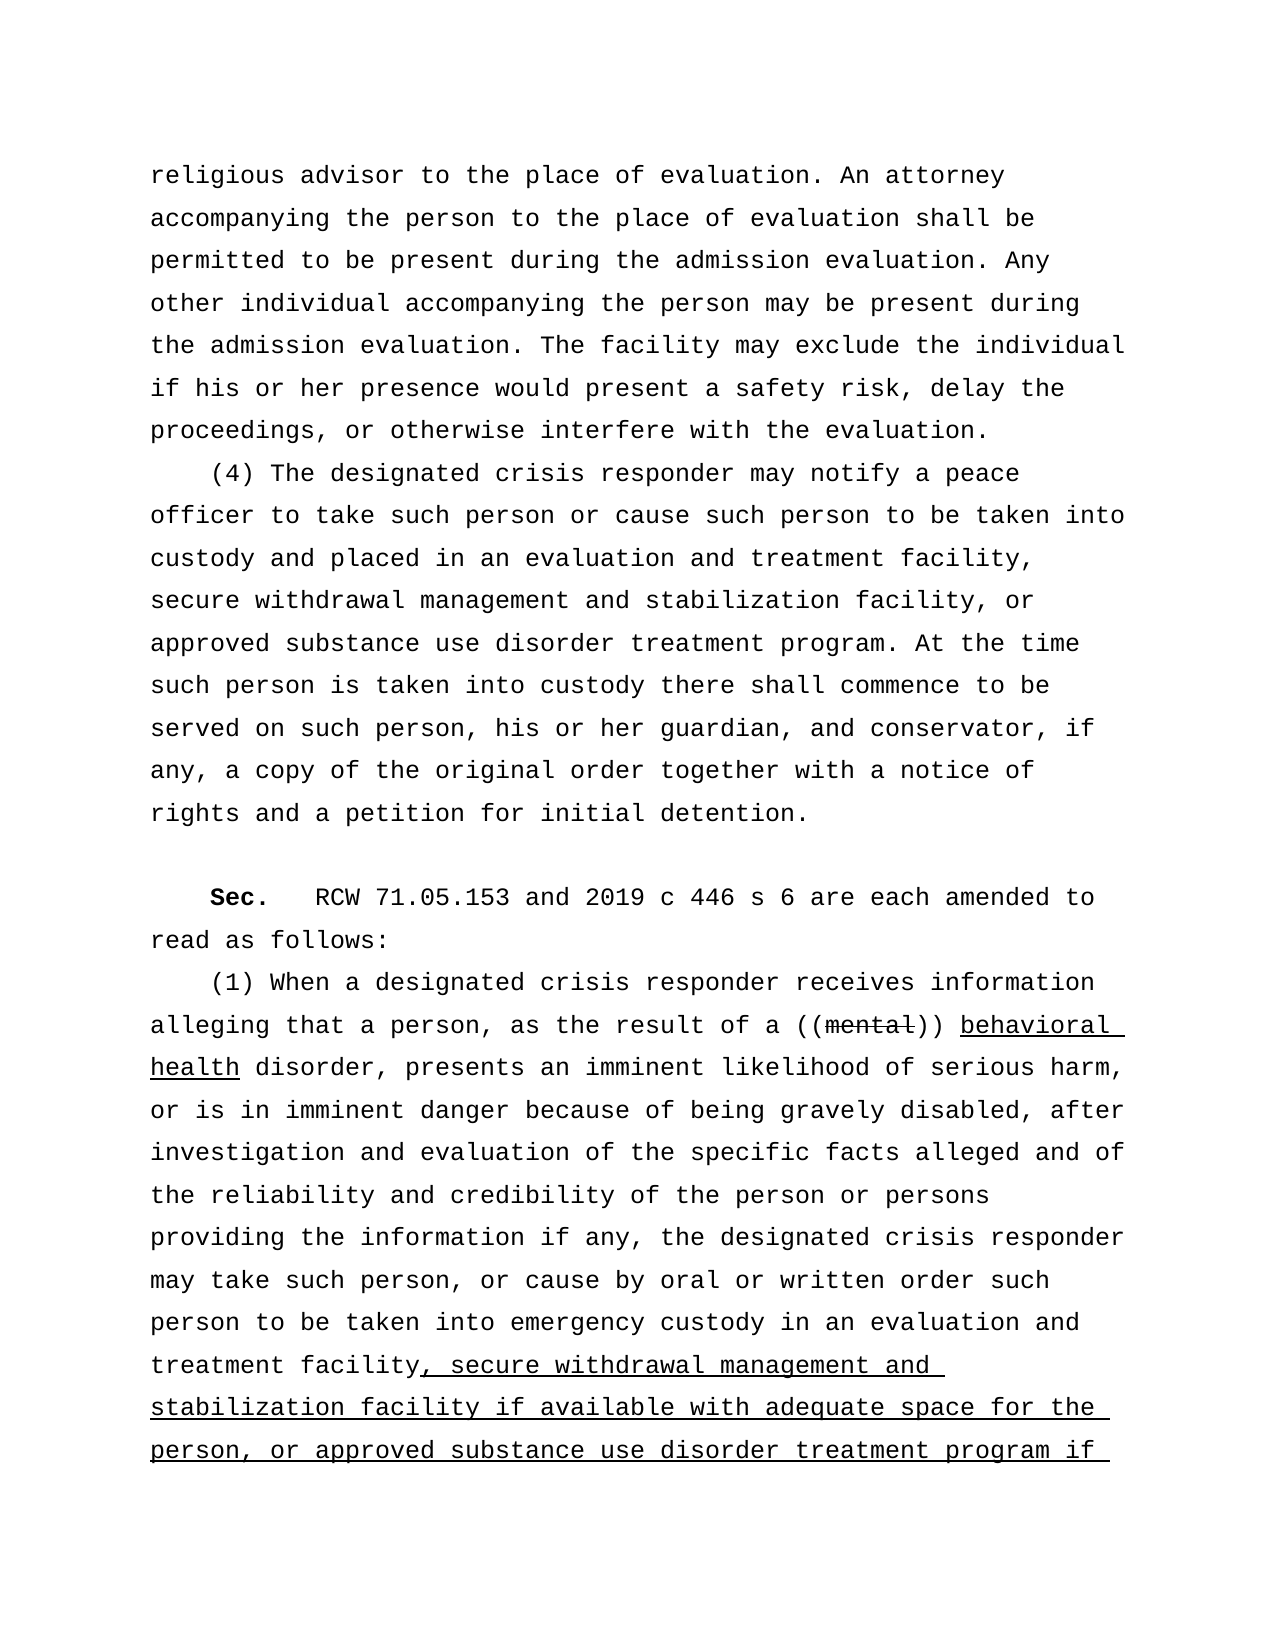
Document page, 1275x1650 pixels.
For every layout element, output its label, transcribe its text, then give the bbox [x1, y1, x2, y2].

text Sec. RCW 71.05.153 and 2019 c 446 s 6 are each amended to read as follows: [150, 872, 1125, 957]
text (4) The designated crisis responder may notify a peace officer to take such person or cause such person to be taken into custody and placed in an evaluation and treatment facility, secure withdrawal management and stabilization facility, or approved substance use disorder treatment program. At the time such person is taken into custody there shall commence to be served on such person, his or her guardian, and conservator, if any, a copy of the original order together with a notice of rights and a petition for initial detention. [150, 447, 1125, 830]
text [150, 957, 1125, 1467]
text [150, 150, 1125, 447]
